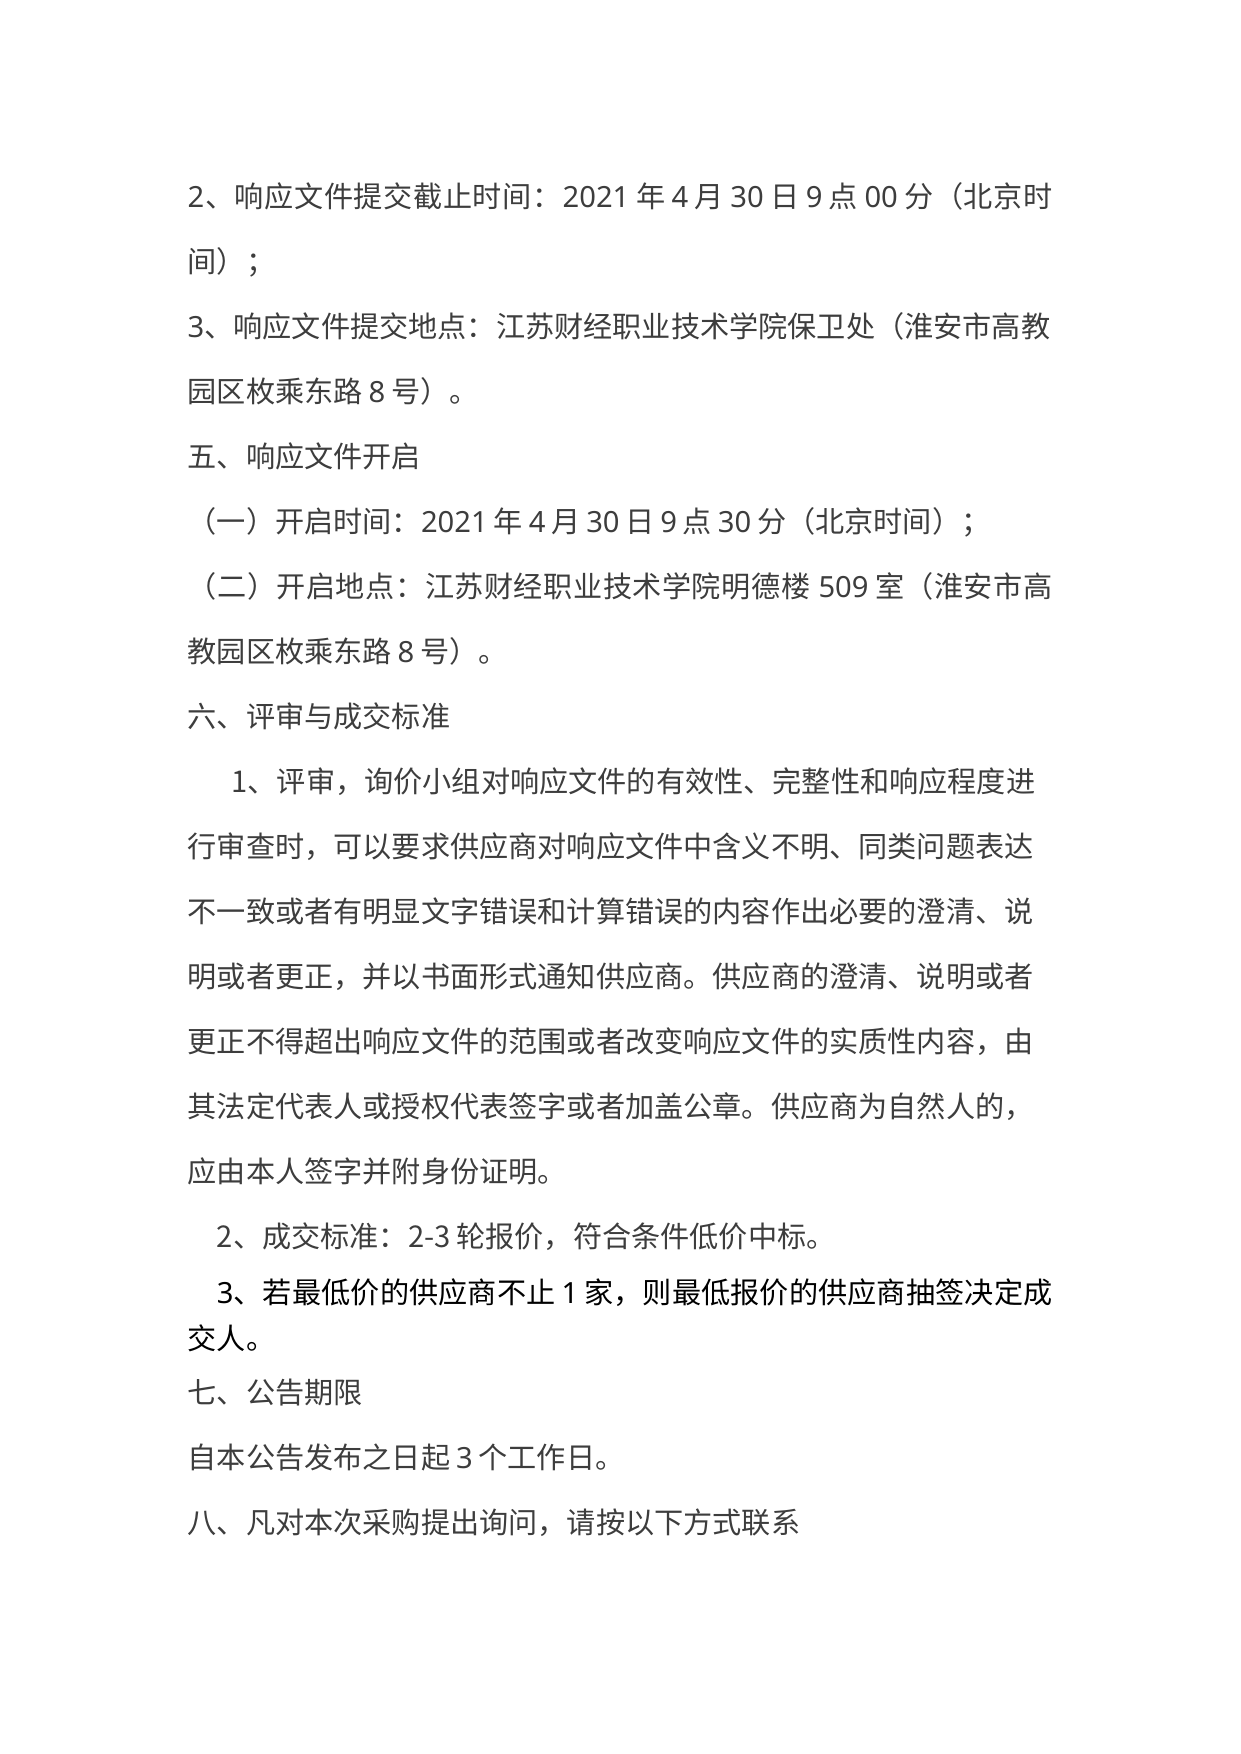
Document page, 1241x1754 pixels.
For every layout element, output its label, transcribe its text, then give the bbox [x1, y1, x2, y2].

text 3、响应文件提交地点：江苏财经职业技术学院保卫处（淮安市高教园区枚乘东路8号）。 [187, 292, 1053, 422]
text 自本公告发布之日起3个工作日。 [187, 1424, 1053, 1489]
text 1、评审，询价小组对响应文件的有效性、完整性和响应程度进行审查时，可以要求供应商对响应文件中含义不明、同类问题表达不一致或者有明显文字错误和计算错误的内容作出必要的澄清、说明或者更正，并以书面形式通知供应商。供应商的澄清、说明或者更正不得超出响应文件的范围或者改变响应文件的实质性内容，由其法定代表人或授权代表签字或者加盖公章。供应商为自然人的，应由本人签字并附身份证明。 [187, 747, 1053, 1202]
text 2、成交标准：2-3轮报价，符合条件低价中标。 [187, 1202, 1053, 1267]
text 五、响应文件开启 [187, 422, 1053, 487]
text 六、评审与成交标准 [187, 682, 1053, 747]
text （二）开启地点：江苏财经职业技术学院明德楼509室（淮安市高教园区枚乘东路8号）。 [187, 552, 1053, 682]
text 2、响应文件提交截止时间：2021年4月30日9点00分（北京时间）； [187, 162, 1053, 292]
text 3、若最低价的供应商不止1家，则最低报价的供应商抽签决定成交人。 [187, 1267, 1053, 1359]
text 七、公告期限 [187, 1359, 1053, 1424]
text 八、凡对本次采购提出询问，请按以下方式联系 [187, 1489, 1053, 1554]
text （一）开启时间：2021年4月30日9点30分（北京时间）； [187, 487, 1053, 552]
